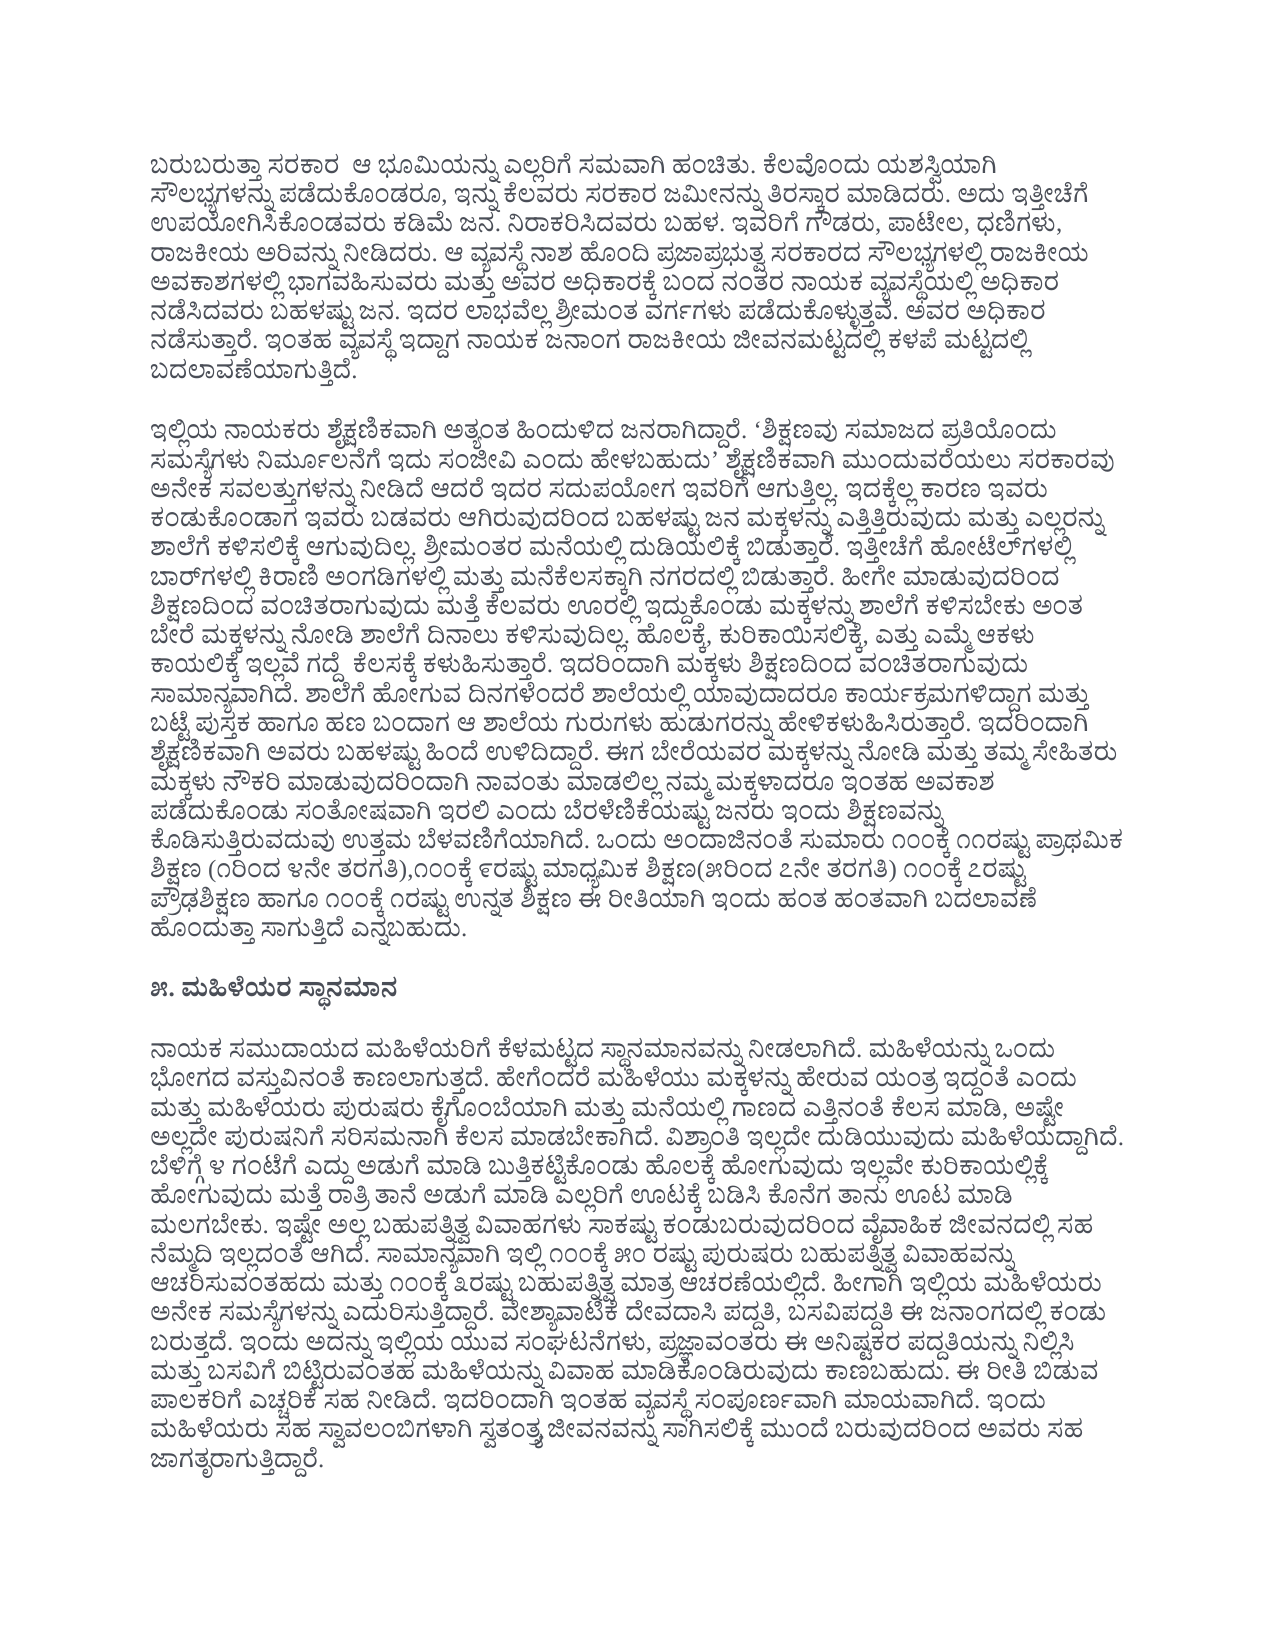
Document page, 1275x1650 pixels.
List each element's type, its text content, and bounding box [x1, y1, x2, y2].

text ಇಲ್ಲಿಯ ನಾಯಕರು ಶೈಕ್ಷಣಿಕವಾಗಿ ಅತ್ಯಂತ ಹಿಂದುಳಿದ ಜನರಾಗಿದ್ದಾರೆ. ‘ಶಿಕ್ಷಣವು ಸಮಾಜದ ಪ್ರತಿಯೊಂದು ಸಮಸ್ಯೆಗಳು ನಿರ್ಮೂಲನೆಗೆ ಇದು ಸಂಜೀವಿ ಎಂದು ಹೇಳಬಹುದು’ ಶೈಕ್ಷಣಿಕವಾಗಿ ಮುಂದುವರೆಯಲು ಸರಕಾರವು ಅನೇಕ ಸವಲತ್ತುಗಳನ್ನು ನೀಡಿದೆ ಆದರೆ ಇದರ ಸದುಪಯೋಗ ಇವರಿಗೆ ಆಗುತ್ತಿಲ್ಲ. ಇದಕ್ಕೆಲ್ಲ ಕಾರಣ ಇವರು ಕಂಡುಕೊಂಡಾಗ ಇವರು ಬಡವರು ಆಗಿರುವುದರಿಂದ ಬಹಳಷ್ಟು ಜನ ಮಕ್ಕಳನ್ನು ಎತ್ತಿತ್ತಿರುವುದು ಮತ್ತು ಎಲ್ಲರನ್ನು ಶಾಲೆಗೆ ಕಳಿಸಲಿಕ್ಕೆ ಆಗುವುದಿಲ್ಲ. ಶ್ರೀಮಂತರ ಮನೆಯಲ್ಲಿ ದುಡಿಯಲಿಕ್ಕೆ ಬಿಡುತ್ತಾರೆ. ಇತ್ತೀಚೆಗೆ ಹೋಟೆಲ್‌ಗಳಲ್ಲಿ ಬಾರ್‌ಗಳಲ್ಲಿ ಕಿರಾಣಿ ಅಂಗಡಿಗಳಲ್ಲಿ ಮತ್ತು ಮನೆಕೆಲಸಕ್ಕಾಗಿ ನಗರದಲ್ಲಿ ಬಿಡುತ್ತಾರೆ. ಹೀಗೇ ಮಾಡುವುದರಿಂದ ಶಿಕ್ಷಣದಿಂದ ವಂಚಿತರಾಗುವುದು ಮತ್ತೆ ಕೆಲವರು ಊರಲ್ಲಿ ಇದ್ದುಕೊಂಡು ಮಕ್ಕಳನ್ನು ಶಾಲೆಗೆ ಕಳಿಸಬೇಕು ಅಂತ ಬೇರೆ ಮಕ್ಕಳನ್ನು ನೋಡಿ ಶಾಲೆಗೆ ದಿನಾಲು ಕಳಿಸುವುದಿಲ್ಲ. ಹೊಲಕ್ಕೆ, ಕುರಿಕಾಯಿಸಲಿಕ್ಕೆ, ಎತ್ತು ಎಮ್ಮೆ ಆಕಳು ಕಾಯಲಿಕ್ಕೆ ಇಲ್ಲವೆ ಗದ್ದೆ ಕೆಲಸಕ್ಕೆ ಕಳುಹಿಸುತ್ತಾರೆ. ಇದರಿಂದಾಗಿ ಮಕ್ಕಳು ಶಿಕ್ಷಣದಿಂದ ವಂಚಿತರಾಗುವುದು ಸಾಮಾನ್ಯವಾಗಿದೆ. ಶಾಲೆಗೆ ಹೋಗುವ ದಿನಗಳೆಂದರೆ ಶಾಲೆಯಲ್ಲಿ ಯಾವುದಾದರೂ ಕಾರ್ಯಕ್ರಮಗಳಿದ್ದಾಗ ಮತ್ತು ಬಟ್ಟೆ ಪುಸ್ತಕ ಹಾಗೂ ಹಣ ಬಂದಾಗ ಆ ಶಾಲೆಯ ಗುರುಗಳು ಹುಡುಗರನ್ನು ಹೇಳಿಕಳುಹಿಸಿರುತ್ತಾರೆ. ಇದರಿಂದಾಗಿ ಶೈಕ್ಷಣಿಕವಾಗಿ ಅವರು ಬಹಳಷ್ಟು ಹಿಂದೆ ಉಳಿದಿದ್ದಾರೆ. ಈಗ ಬೇರೆಯವರ ಮಕ್ಕಳನ್ನು ನೋಡಿ ಮತ್ತು ತಮ್ಮ ಸೇಹಿತರು ಮಕ್ಕಳು ನೌಕರಿ ಮಾಡುವುದರಿಂದಾಗಿ ನಾವಂತು ಮಾಡಲಿಲ್ಲ ನಮ್ಮ ಮಕ್ಕಳಾದರೂ ಇಂತಹ ಅವಕಾಶ ಪಡೆದುಕೊಂಡು ಸಂತೋಷವಾಗಿ ಇರಲಿ ಎಂದು ಬೆರಳೆಣಿಕೆಯಷ್ಟು ಜನರು ಇಂದು ಶಿಕ್ಷಣವನ್ನು ಕೊಡಿಸುತ್ತಿರುವದುವು ಉತ್ತಮ ಬೆಳವಣಿಗೆಯಾಗಿದೆ. ಒಂದು ಅಂದಾಜಿನಂತೆ ಸುಮಾರು ೧೦೦ಕ್ಕೆ ೧೧ರಷ್ಟು ಪ್ರಾಥಮಿಕ ಶಿಕ್ಷಣ (೧ರಿಂದ ೪ನೇ ತರಗತಿ),೧೦೦ಕ್ಕೆ ೯ರಷ್ಟು ಮಾಧ್ಯಮಿಕ ಶಿಕ್ಷಣ(೫ರಿಂದ ೭ನೇ ತರಗತಿ) ೧೦೦ಕ್ಕೆ ೭ರಷ್ಟು ಪ್ರೌಢಶಿಕ್ಷಣ ಹಾಗೂ ೧೦೦ಕ್ಕೆ ೧ರಷ್ಟು ಉನ್ನತ ಶಿಕ್ಷಣ ಈ ರೀತಿಯಾಗಿ ಇಂದು ಹಂತ ಹಂತವಾಗಿ ಬದಲಾವಣೆ ಹೊಂದುತ್ತಾ ಸಾಗುತ್ತಿದೆ ಎನ್ನಬಹುದು. [150, 415, 1125, 942]
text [150, 150, 1125, 384]
text ೫. ಮಹಿಳೆಯರ ಸ್ಥಾನಮಾನ [150, 973, 1125, 1003]
text ನಾಯಕ ಸಮುದಾಯದ ಮಹಿಳೆಯರಿಗೆ ಕೆಳಮಟ್ಟದ ಸ್ಥಾನಮಾನವನ್ನು ನೀಡಲಾಗಿದೆ. ಮಹಿಳೆಯನ್ನು ಒಂದು ಭೋಗದ ವಸ್ತುವಿನಂತೆ ಕಾಣಲಾಗುತ್ತದೆ. ಹೇಗೆಂದರೆ ಮಹಿಳೆಯು ಮಕ್ಕಳನ್ನು ಹೇರುವ ಯಂತ್ರ ಇದ್ದಂತೆ ಎಂದು ಮತ್ತು ಮಹಿಳೆಯರು ಪುರುಷರು ಕೈಗೊಂಬೆಯಾಗಿ ಮತ್ತು ಮನೆಯಲ್ಲಿ ಗಾಣದ ಎತ್ತಿನಂತೆ ಕೆಲಸ ಮಾಡಿ, ಅಷ್ಟೇ ಅಲ್ಲದೇ ಪುರುಷನಿಗೆ ಸರಿಸಮನಾಗಿ ಕೆಲಸ ಮಾಡಬೇಕಾಗಿದೆ. ವಿಶ್ರಾಂತಿ ಇಲ್ಲದೇ ದುಡಿಯುವುದು ಮಹಿಳೆಯದ್ದಾಗಿದೆ. ಬೆಳಿಗ್ಗೆ ೪ ಗಂಟೆಗೆ ಎದ್ದು ಅಡುಗೆ ಮಾಡಿ ಬುತ್ತಿಕಟ್ಟಿಕೊಂಡು ಹೊಲಕ್ಕೆ ಹೋಗುವುದು ಇಲ್ಲವೇ ಕುರಿಕಾಯಲ್ಲಿಕ್ಕೆ ಹೋಗುವುದು ಮತ್ತೆ ರಾತ್ರಿ ತಾನೆ ಅಡುಗೆ ಮಾಡಿ ಎಲ್ಲರಿಗೆ ಊಟಕ್ಕೆ ಬಡಿಸಿ ಕೊನೆಗ ತಾನು ಊಟ ಮಾಡಿ ಮಲಗಬೇಕು. ಇಷ್ಟೇ ಅಲ್ಲ ಬಹುಪತ್ನಿತ್ವ ವಿವಾಹಗಳು ಸಾಕಷ್ಟು ಕಂಡುಬರುವುದರಿಂದ ವೈವಾಹಿಕ ಜೀವನದಲ್ಲಿ ಸಹ ನೆಮ್ಮದಿ ಇಲ್ಲದಂತೆ ಆಗಿದೆ. ಸಾಮಾನ್ಯವಾಗಿ ಇಲ್ಲಿ ೧೦೦ಕ್ಕೆ ೫೦ ರಷ್ಟು ಪುರುಷರು ಬಹುಪತ್ನಿತ್ವ ವಿವಾಹವನ್ನು ಆಚರಿಸುವಂತಹದು ಮತ್ತು ೧೦೦ಕ್ಕೆ ೩ರಷ್ಟು ಬಹುಪತ್ನಿತ್ವ ಮಾತ್ರ ಆಚರಣೆಯಲ್ಲಿದೆ. ಹೀಗಾಗಿ ಇಲ್ಲಿಯ ಮಹಿಳೆಯರು ಅನೇಕ ಸಮಸ್ಯೆಗಳನ್ನು ಎದುರಿಸುತ್ತಿದ್ದಾರೆ. ವೇಶ್ಯಾವಾಟಿಕೆ ದೇವದಾಸಿ ಪದ್ದತಿ, ಬಸವಿಪದ್ದತಿ ಈ ಜನಾಂಗದಲ್ಲಿ ಕಂಡು ಬರುತ್ತದೆ. ಇಂದು ಅದನ್ನು ಇಲ್ಲಿಯ ಯುವ ಸಂಘಟನೆಗಳು, ಪ್ರಜ್ಞಾವಂತರು ಈ ಅನಿಷ್ಟಕರ ಪದ್ದತಿಯನ್ನು ನಿಲ್ಲಿಸಿ ಮತ್ತು ಬಸವಿಗೆ ಬಿಟ್ಟಿರುವಂತಹ ಮಹಿಳೆಯನ್ನು ವಿವಾಹ ಮಾಡಿಕೊಂಡಿರುವುದು ಕಾಣಬಹುದು. ಈ ರೀತಿ ಬಿಡುವ ಪಾಲಕರಿಗೆ ಎಚ್ಚರಿಕೆ ಸಹ ನೀಡಿದೆ. ಇದರಿಂದಾಗಿ ಇಂತಹ ವ್ಯವಸ್ಥೆ ಸಂಪೂರ್ಣವಾಗಿ ಮಾಯವಾಗಿದೆ. ಇಂದು ಮಹಿಳೆಯರು ಸಹ ಸ್ವಾವಲಂಬಿಗಳಾಗಿ ಸ್ವತಂತ್ರ್ಯ ಜೀವನವನ್ನು ಸಾಗಿಸಲಿಕ್ಕೆ ಮುಂದೆ ಬರುವುದರಿಂದ ಅವರು ಸಹ ಜಾಗತೃರಾಗುತ್ತಿದ್ದಾರೆ. [150, 1034, 1125, 1473]
